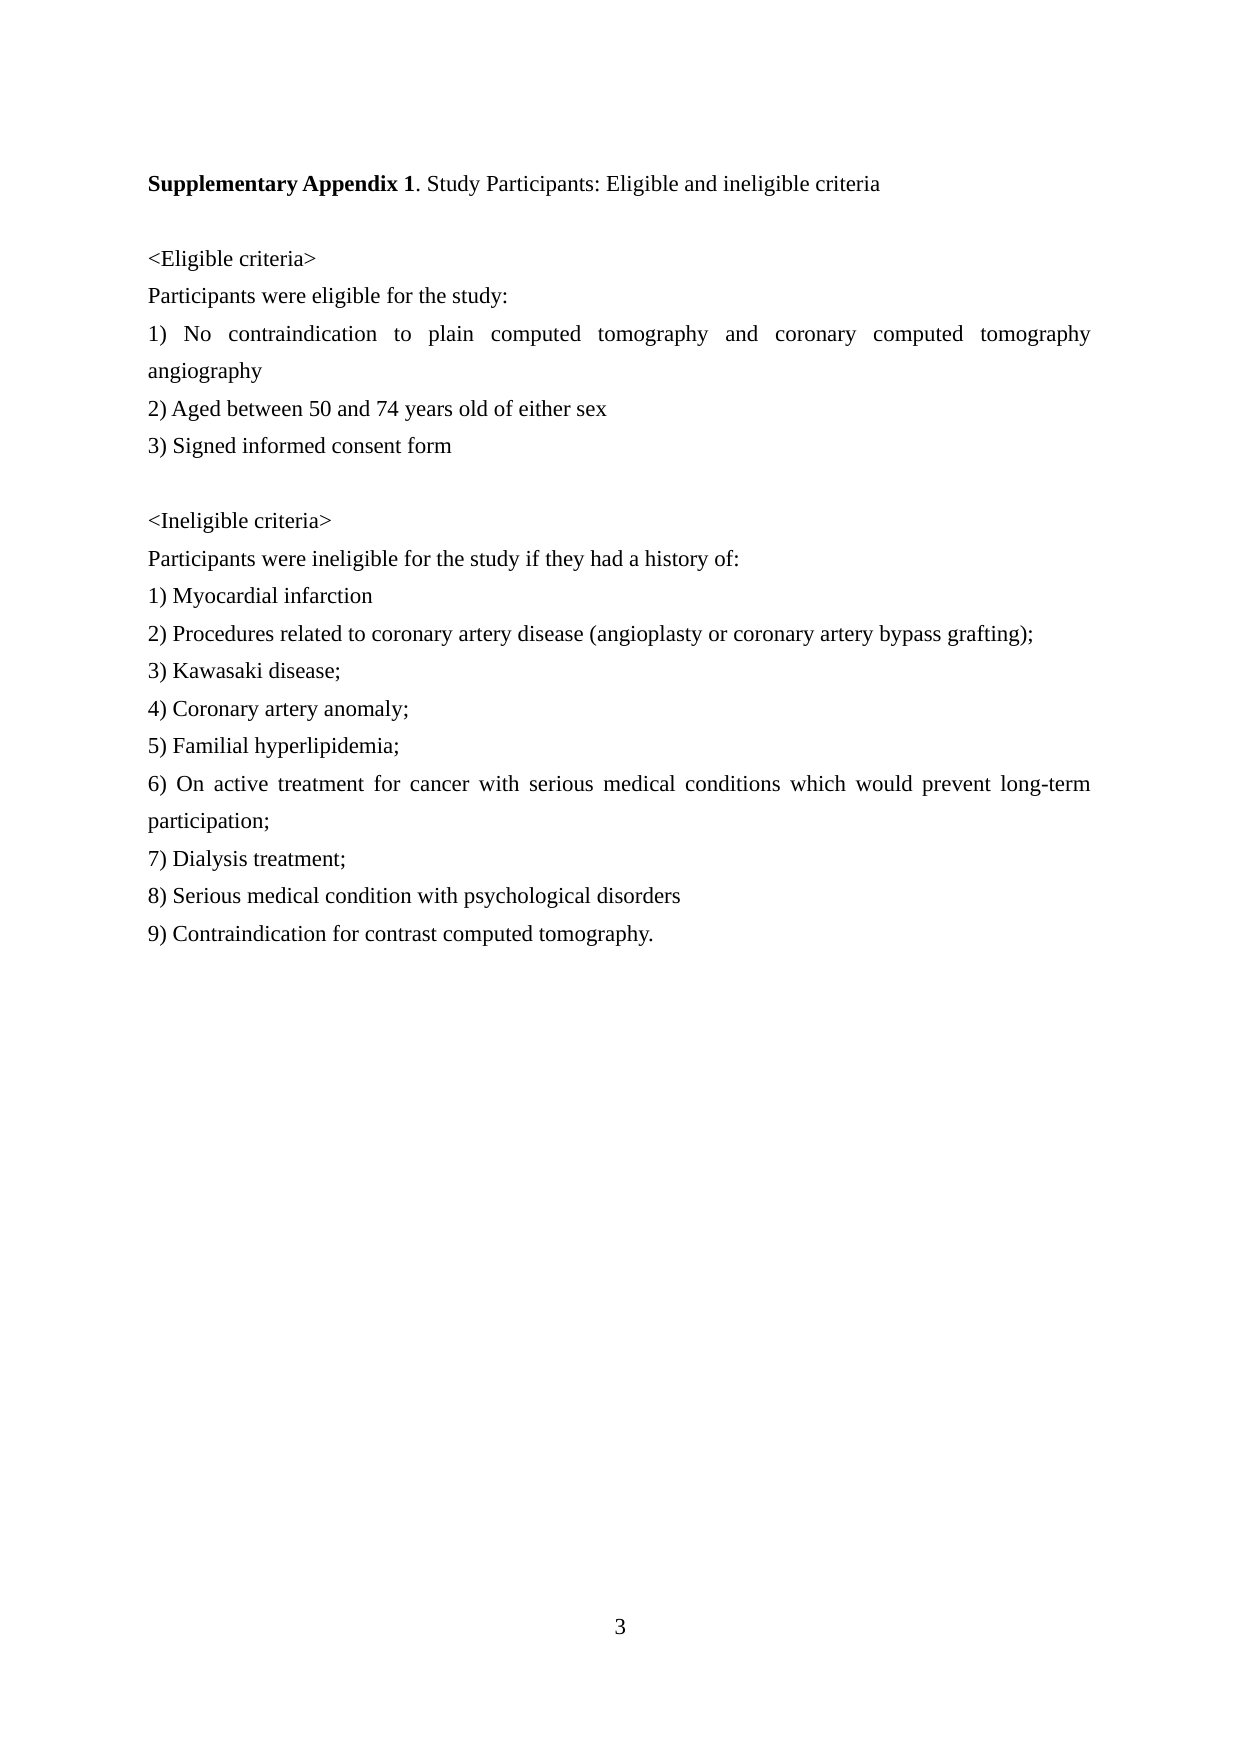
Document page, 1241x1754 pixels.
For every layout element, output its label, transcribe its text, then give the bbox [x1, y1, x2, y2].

text <Ineligible criteria> [148, 502, 1092, 539]
text 4) Coronary artery anomaly; [148, 689, 1092, 727]
text 1) No contraindication to plain computed tomography and coronary computed tomography angiography [148, 314, 1092, 389]
text 2) Procedures related to coronary artery disease (angioplasty or coronary artery bypass grafting); [148, 614, 1092, 652]
text Participants were ineligible for the study if they had a history of: [148, 539, 1092, 577]
text 8) Serious medical condition with psychological disorders [148, 877, 1092, 914]
subtitle Supplementary Appendix 1. Study Participants: Eligible and ineligible criteria [148, 164, 1092, 239]
text 9) Contraindication for contrast computed tomography. [148, 914, 1092, 952]
text 7) Dialysis treatment; [148, 839, 1092, 877]
text 2) Aged between 50 and 74 years old of either sex [148, 389, 1092, 427]
text 1) Myocardial infarction [148, 577, 1092, 614]
text 6) On active treatment for cancer with serious medical conditions which would prevent long-term participation; [148, 764, 1092, 839]
text <Eligible criteria> [148, 239, 1092, 277]
text 3) Kawasaki disease; [148, 652, 1092, 689]
text 5) Familial hyperlipidemia; [148, 727, 1092, 764]
text 3) Signed informed consent form [148, 427, 1092, 464]
text Participants were eligible for the study: [148, 277, 1092, 314]
